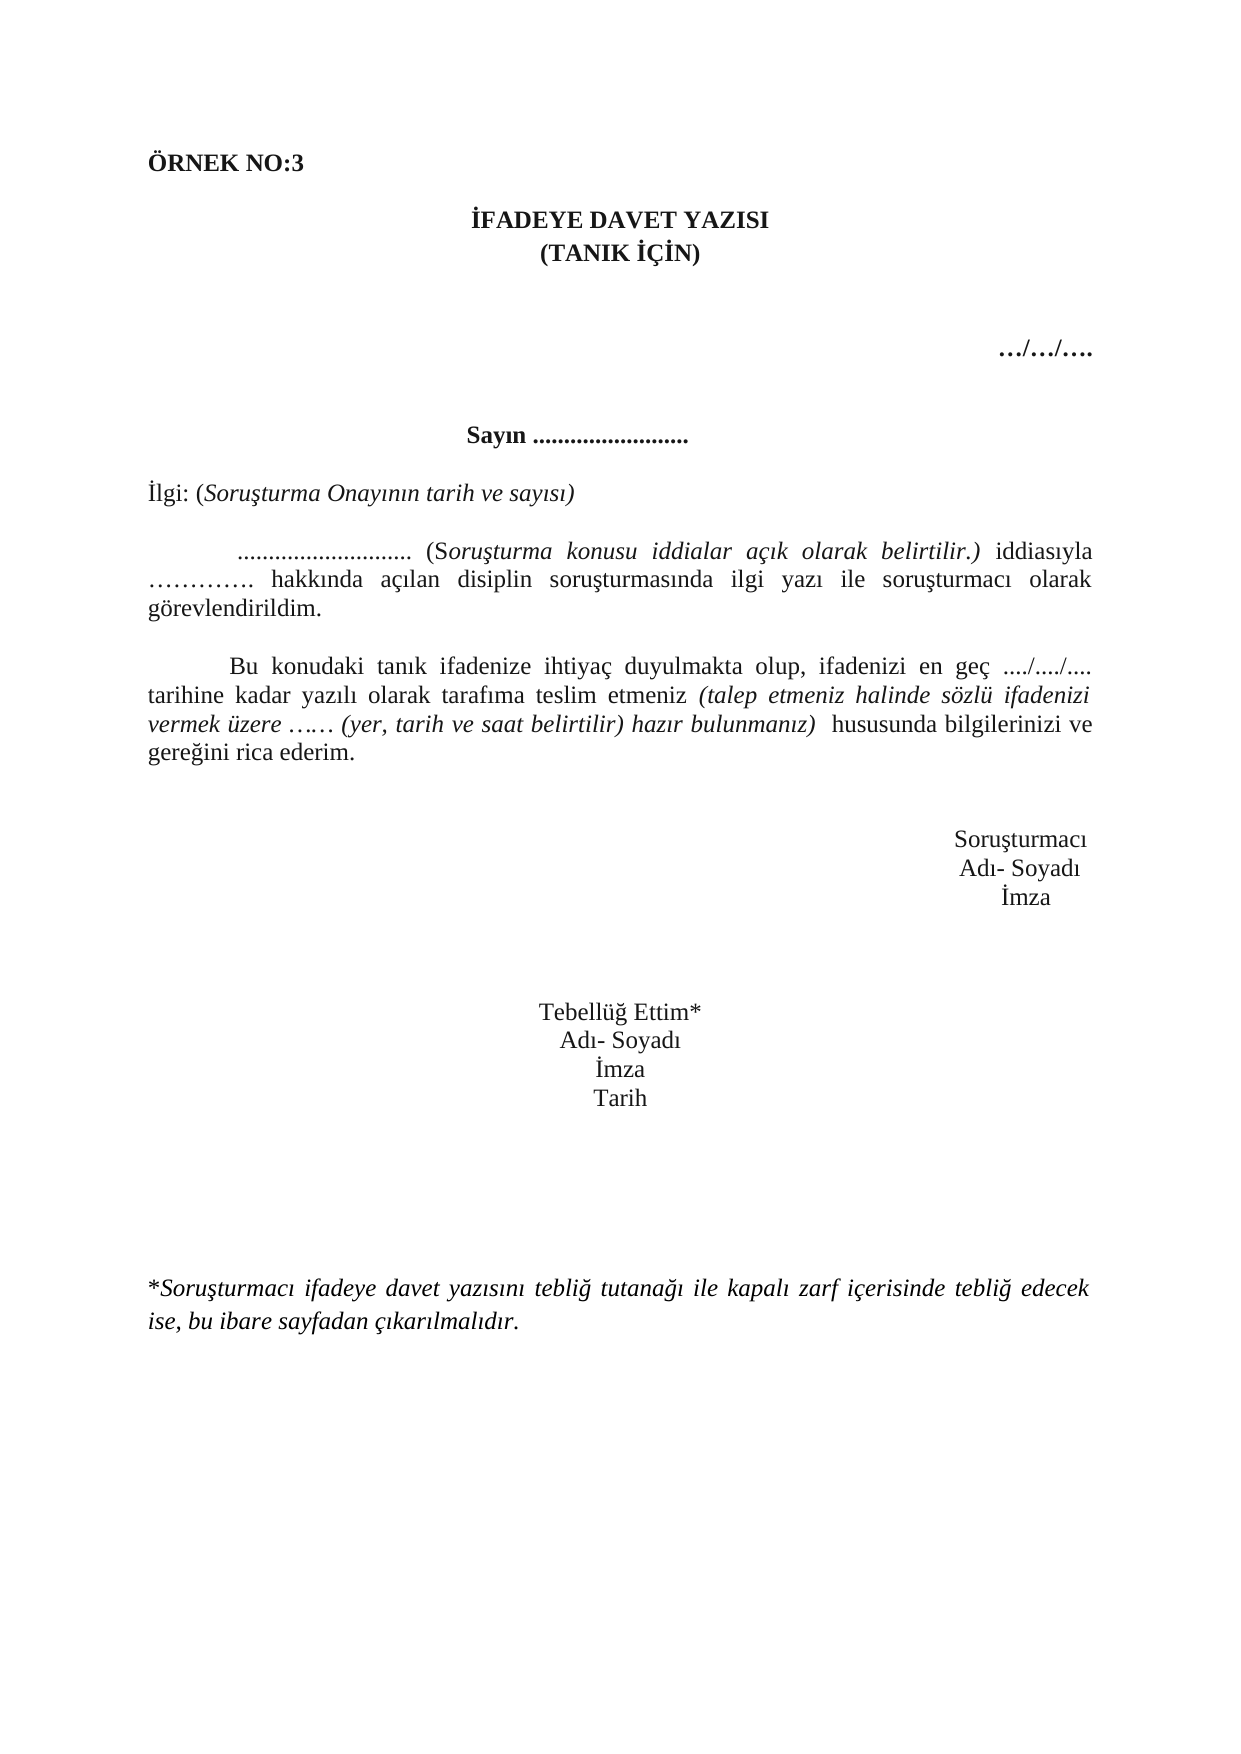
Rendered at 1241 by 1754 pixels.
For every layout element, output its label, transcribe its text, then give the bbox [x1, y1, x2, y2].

text Adı- Soyadı [148, 1025, 1093, 1054]
text İmza [885, 882, 1093, 910]
text İmza [148, 1054, 1093, 1083]
text İlgi: (Soruşturma Onayının tarih ve sayısı) [148, 478, 1093, 507]
text Sayın ......................... [148, 391, 1093, 449]
text (TANIK İÇİN) [148, 238, 1093, 267]
text Soruşturmacı [148, 824, 1093, 853]
text ÖRNEK NO:3 [148, 148, 1093, 176]
text …/…/…. [148, 304, 1093, 362]
text Bu konudaki tanık ifadenize ihtiyaç duyulmakta olup, ifadenizi en geç ..../..../.... tarihine kadar yazılı olarak tarafıma teslim etmeniz (talep etmeniz halinde sözlü ifadenizi vermek üzere …… (yer, tarih ve saat belirtilir) hazır bulunmanız) hususunda bilgilerinizi ve gereğini rica ederim. [148, 651, 1093, 766]
text *Soruşturmacı ifadeye davet yazısını tebliğ tutanağı ile kapalı zarf içerisinde tebliğ edecek ise, bu ibare sayfadan çıkarılmalıdır. [148, 1273, 1093, 1335]
text İFADEYE DAVET YAZISI [148, 206, 1093, 234]
text Tebellüğ Ettim* [148, 997, 1093, 1025]
text Adı- Soyadı [885, 853, 1093, 882]
text ............................ (Soruşturma konusu iddialar açık olarak belirtilir.) iddiasıyla …………. hakkında açılan disiplin soruşturmasında ilgi yazı ile soruşturmacı olarak görevlendirildim. [148, 536, 1093, 622]
text Tarih [148, 1083, 1093, 1112]
